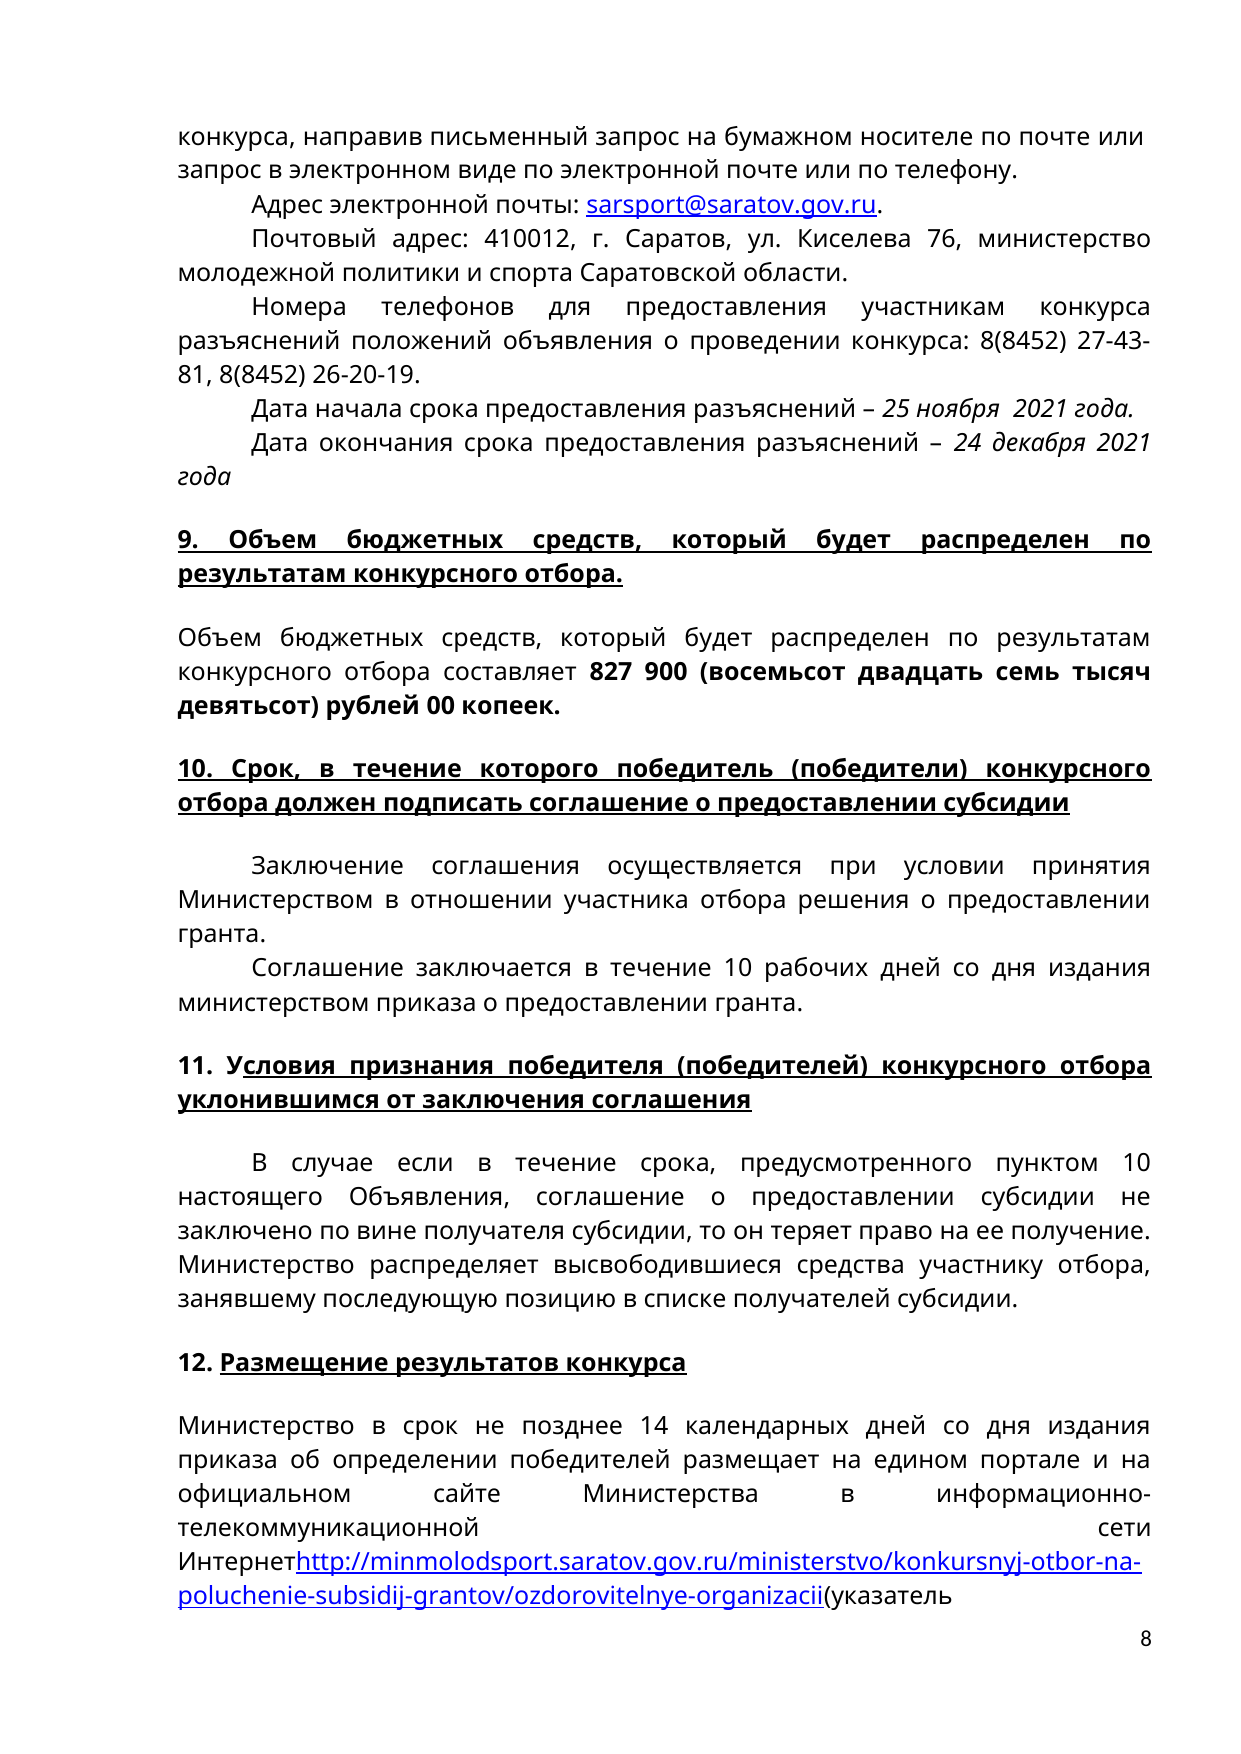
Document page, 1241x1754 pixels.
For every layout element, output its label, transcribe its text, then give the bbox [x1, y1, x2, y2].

text 9. Объем бюджетных средств, который будет распределен по результатам конкурсного отбора. [177, 522, 1152, 551]
text Соглашение заключается в течение 10 рабочих дней со дня издания министерством приказа о предоставлении гранта. [177, 950, 1152, 1018]
text 11. Условия признания победителя (победителей) конкурсного отбора уклонившимся от заключения соглашения [177, 1047, 1152, 1116]
text Адрес электронной почты: sarsport@saratov.gov.ru. [177, 186, 1152, 220]
text Заключение соглашения осуществляется при условии принятия Министерством в отношении участника отбора решения о предоставлении гранта. [177, 848, 1152, 950]
text Номера телефонов для предоставления участникам конкурса разъяснений положений объявления о проведении конкурса: 8(8452) 27-43-81, 8(8452) 26-20-19. [177, 288, 1152, 391]
text Почтовый адрес: 410012, г. Саратов, ул. Киселева 76, министерство молодежной политики и спорта Саратовской области. [177, 220, 1152, 288]
text Дата начала срока предоставления разъяснений – 25 ноября 2021 года. [177, 391, 1152, 425]
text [177, 118, 1152, 186]
text 10. Срок, в течение которого победитель (победители) конкурсного отбора должен подписать соглашение о предоставлении субсидии [177, 751, 1152, 779]
text 12. Размещение результатов конкурса [177, 1344, 1152, 1378]
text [177, 1407, 1152, 1612]
text 9. Объем бюджетных средств, который будет распределен по результатам конкурсного отбора. [177, 552, 1152, 590]
text В случае если в течение срока, предусмотренного пунктом 10 настоящего Объявления, соглашение о предоставлении субсидии не заключено по вине получателя субсидии, то он теряет право на ее получение. Министерство распределяет высвободившиеся средства участнику отбора, занявшему последующую позицию в списке получателей субсидии. [177, 1145, 1152, 1315]
text Объем бюджетных средств, который будет распределен по результатам конкурсного отбора составляет 827 900 (восемьсот двадцать семь тысяч девятьсот) рублей 00 копеек. [177, 619, 1152, 721]
text 10. Срок, в течение которого победитель (победители) конкурсного отбора должен подписать соглашение о предоставлении субсидии [177, 780, 1152, 819]
text Дата окончания срока предоставления разъяснений – 24 декабря 2021 года [177, 425, 1152, 493]
